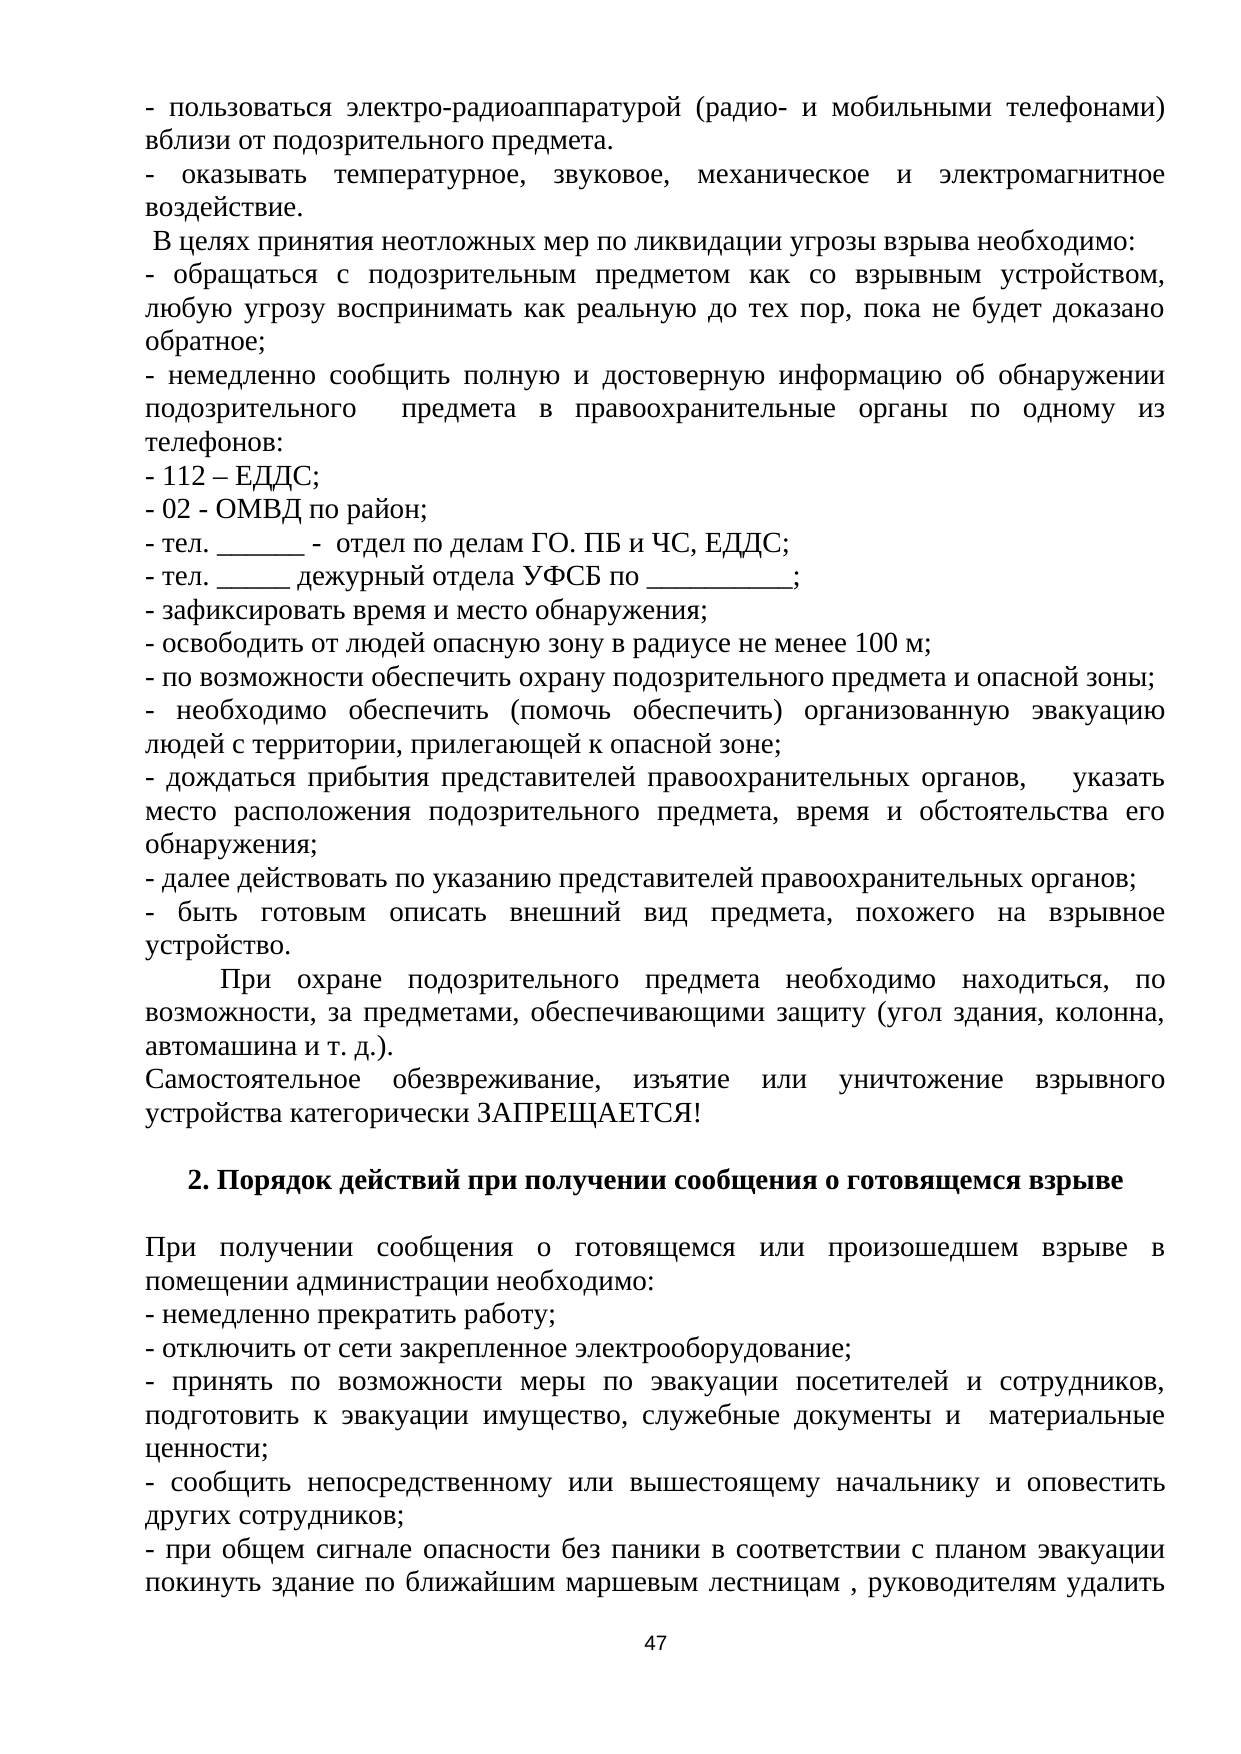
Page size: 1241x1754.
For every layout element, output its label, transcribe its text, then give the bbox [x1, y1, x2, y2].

text В целях принятия неотложных мер по ликвидации угрозы взрыва необходимо: [145, 223, 1166, 256]
text - немедленно сообщить полную и достоверную информацию об обнаружении подозрительного предмета в правоохранительные органы по одному из телефонов: [145, 357, 1166, 458]
text - далее действовать по указанию представителей правоохранительных органов; [145, 860, 1166, 894]
text - отключить от сети закрепленное электрооборудование; [145, 1330, 1166, 1363]
text - дождаться прибытия представителей правоохранительных органов, указать место расположения подозрительного предмета, время и обстоятельства его обнаружения; [145, 759, 1166, 860]
text Самостоятельное обезвреживание, изъятие или уничтожение взрывного устройства категорически ЗАПРЕЩАЕТСЯ! [145, 1061, 1166, 1128]
text - немедленно прекратить работу; [145, 1296, 1166, 1330]
text - тел. ______ - отдел по делам ГО. ПБ и ЧС, ЕДДС; [145, 525, 1166, 558]
text - обращаться с подозрительным предметом как со взрывным устройством, любую угрозу воспринимать как реальную до тех пор, пока не будет доказано обратное; [145, 256, 1166, 357]
text - сообщить непосредственному или вышестоящему начальнику и оповестить других сотрудников; [145, 1464, 1166, 1531]
text - принять по возможности меры по эвакуации посетителей и сотрудников, подготовить к эвакуации имущество, служебные документы и материальные ценности; [145, 1363, 1166, 1464]
text - 02 - ОМВД по район; [145, 491, 1166, 525]
text - по возможности обеспечить охрану подозрительного предмета и опасной зоны; [145, 659, 1166, 692]
text - тел. _____ дежурный отдела УФСБ по __________; [145, 558, 1166, 592]
text - зафиксировать время и место обнаружения; [145, 592, 1166, 625]
text - освободить от людей опасную зону в радиусе не менее ; [145, 625, 1166, 659]
text При охране подозрительного предмета необходимо находиться, по возможности, за предметами, обеспечивающими защиту (угол здания, колонна, автомашина и т. д.). [145, 961, 1166, 1061]
text 2. Порядок действий при получении сообщения о готовящемся взрыве [145, 1162, 1166, 1196]
text - быть готовым описать внешний вид предмета, похожего на взрывное устройство. [145, 894, 1166, 961]
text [145, 1531, 1166, 1598]
text - необходимо обеспечить (помочь обеспечить) организованную эвакуацию людей с территории, прилегающей к опасной зоне; [145, 692, 1166, 759]
text - 112 – ЕДДС; [145, 458, 1166, 491]
text - пользоваться электро-радиоаппаратурой (радио- и мобильными телефонами) вблизи от подозрительного предмета. [145, 89, 1166, 156]
text - оказывать температурное, звуковое, механическое и электромагнитное воздействие. [145, 156, 1166, 223]
text При получении сообщения о готовящемся или произошедшем взрыве в помещении администрации необходимо: [145, 1229, 1166, 1296]
